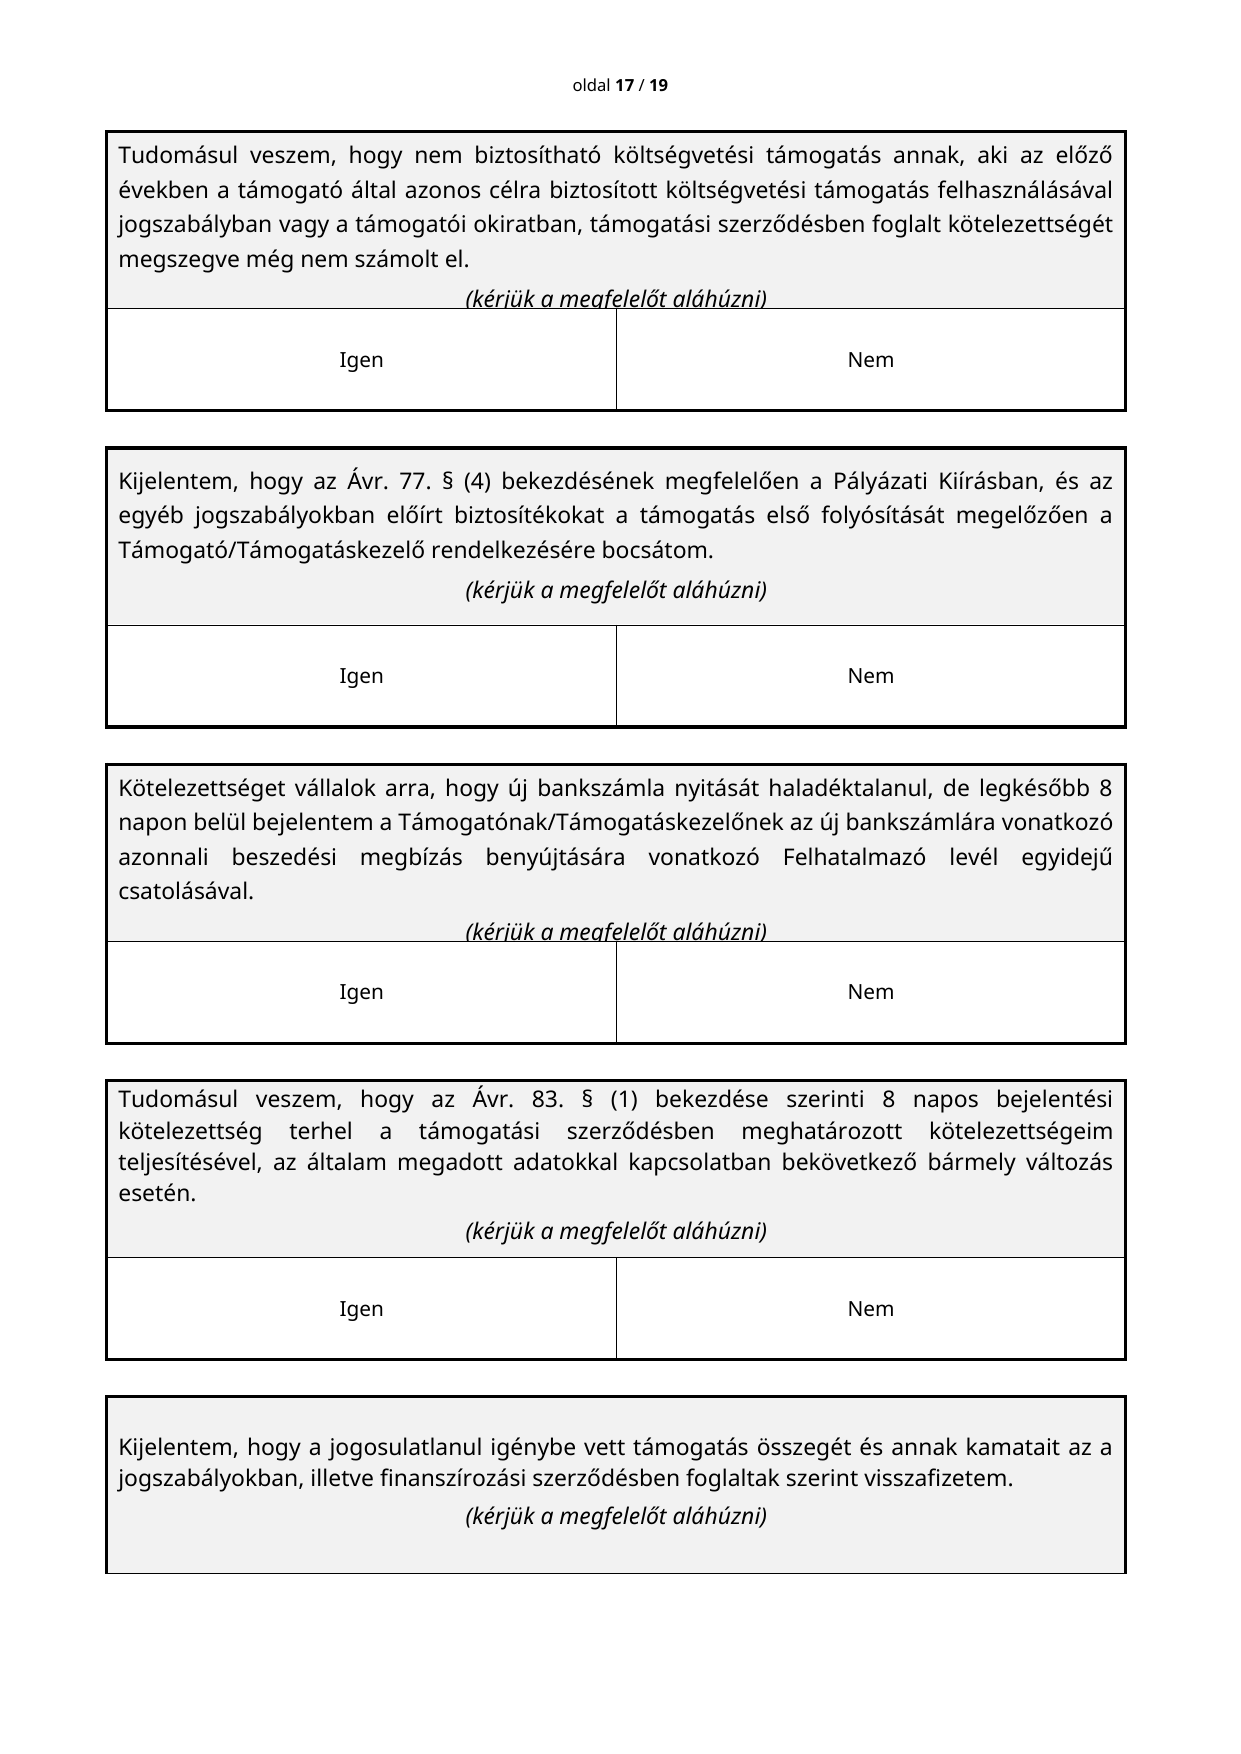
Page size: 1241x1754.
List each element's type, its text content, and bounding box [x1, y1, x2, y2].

table_cell Nem [617, 309, 1124, 409]
table_cell Igen [108, 309, 616, 409]
table_header Kijelentem, hogy az Ávr. 77. § (4) bekezdésének megfelelően a Pályázati Kiírásban, és az egyéb jogszabályokban előírt biztosítékokat a támogatás első folyósítását megelőzően a Támogató/Támogatáskezelő rendelkezésére bocsátom. (kérjük a megfelelőt aláhúzni) [108, 450, 1124, 624]
table_cell Igen [108, 942, 616, 1042]
table_header Kijelentem, hogy a jogosulatlanul igénybe vett támogatás összegét és annak kamatait az a jogszabályokban, illetve finanszírozási szerződésben foglaltak szerint visszafizetem. (kérjük a megfelelőt aláhúzni) [108, 1398, 1124, 1573]
table_cell Nem [617, 626, 1124, 725]
table_cell Nem [617, 1258, 1124, 1358]
table_header Tudomásul veszem, hogy az Ávr. 83. § (1) bekezdése szerinti 8 napos bejelentési kötelezettség terhel a támogatási szerződésben meghatározott kötelezettségeim teljesítésével, az általam megadott adatokkal kapcsolatban bekövetkező bármely változás esetén. (kérjük a megfelelőt aláhúzni) [108, 1082, 1124, 1257]
table_cell Igen [108, 626, 616, 725]
table_header Tudomásul veszem, hogy nem biztosítható költségvetési támogatás annak, aki az előző években a támogató által azonos célra biztosított költségvetési támogatás felhasználásával jogszabályban vagy a támogatói okiratban, támogatási szerződésben foglalt kötelezettségét megszegve még nem számolt el. (kérjük a megfelelőt aláhúzni) [108, 133, 1124, 308]
table_cell Igen [108, 1258, 616, 1358]
table_cell Nem [617, 942, 1124, 1042]
table_header Kötelezettséget vállalok arra, hogy új bankszámla nyitását haladéktalanul, de legkésőbb 8 napon belül bejelentem a Támogatónak/Támogatáskezelőnek az új bankszámlára vonatkozó azonnali beszedési megbízás benyújtására vonatkozó Felhatalmazó levél egyidejű csatolásával. (kérjük a megfelelőt aláhúzni) [108, 766, 1124, 941]
